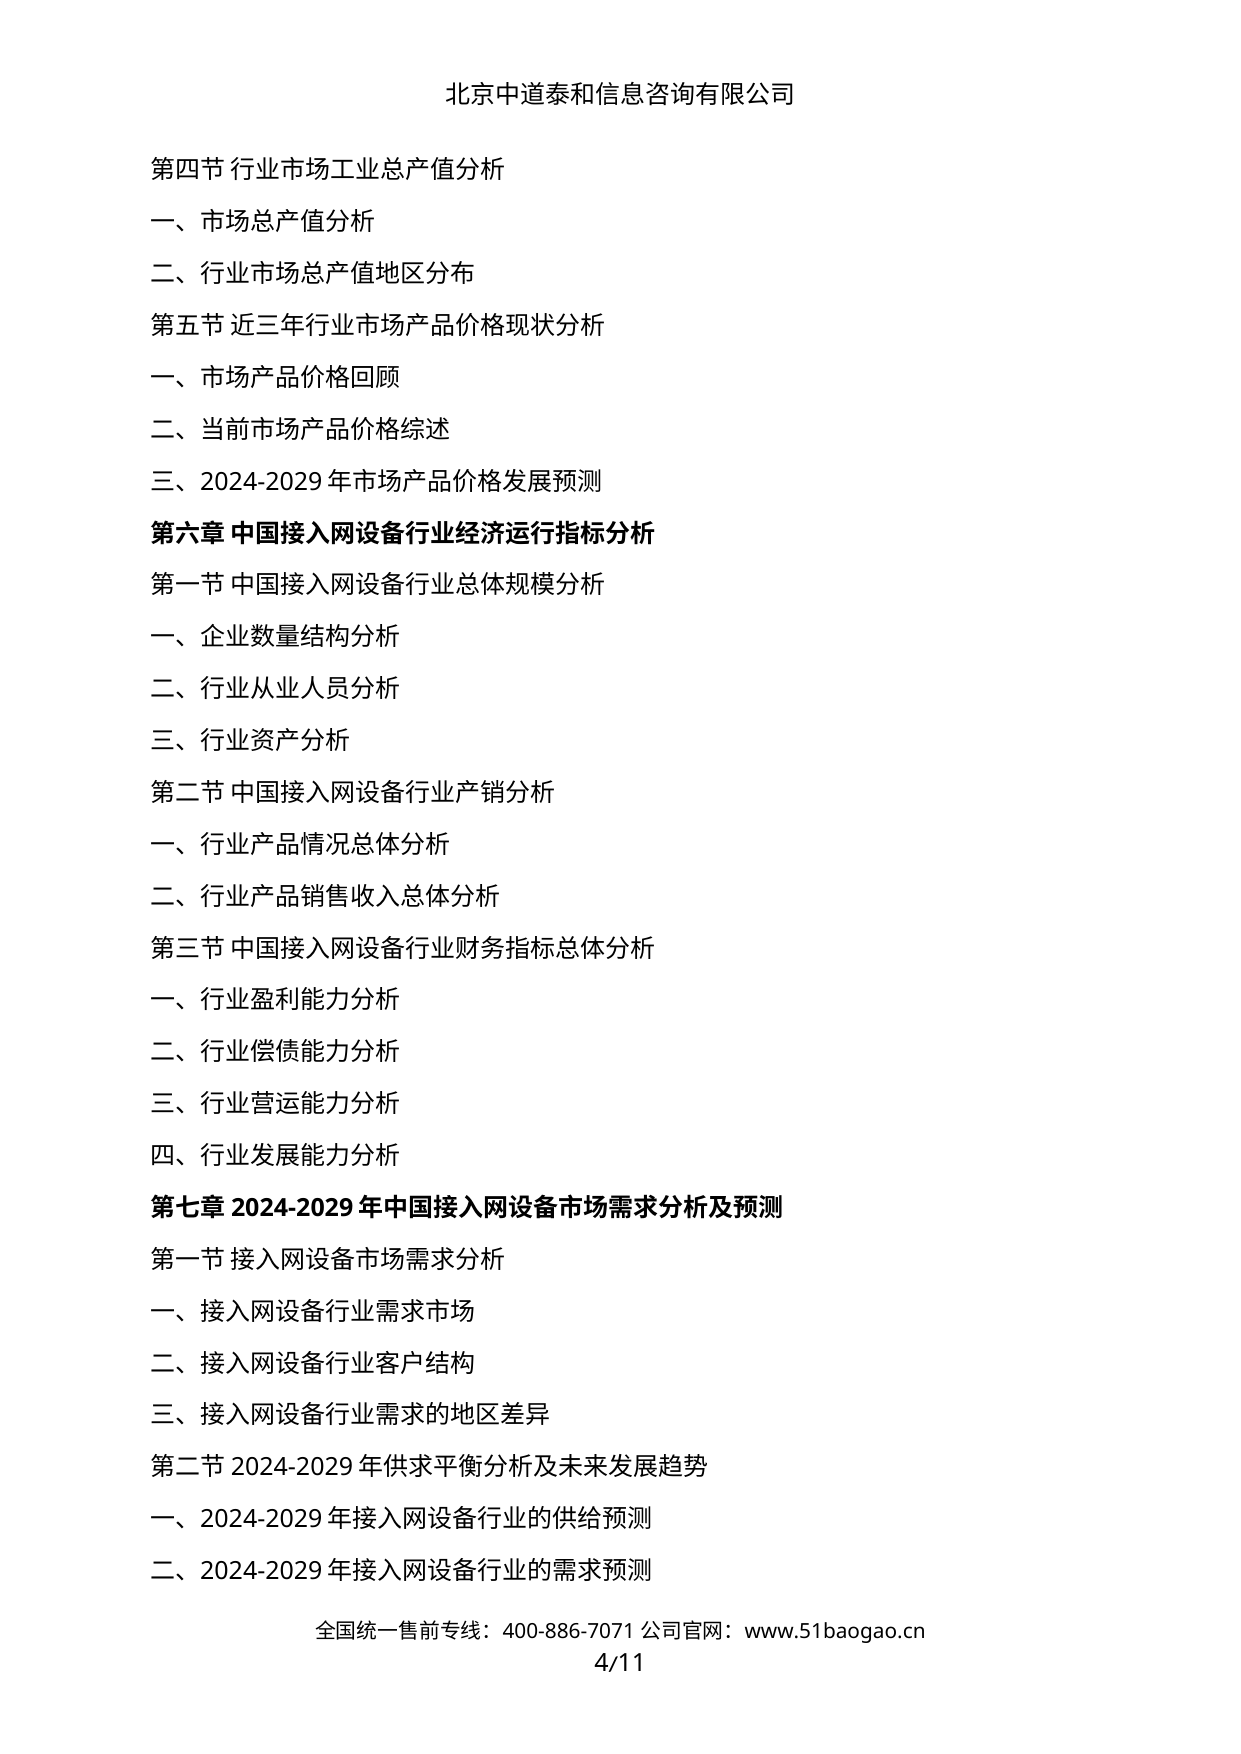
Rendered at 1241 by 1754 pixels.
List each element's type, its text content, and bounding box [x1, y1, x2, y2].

text 四、行业发展能力分析 [150, 1136, 1090, 1172]
text 第二节 中国接入网设备行业产销分析 [150, 772, 1090, 809]
text 一、接入网设备行业需求市场 [150, 1291, 1090, 1327]
text 二、行业产品销售收入总体分析 [150, 876, 1090, 912]
text 一、企业数量结构分析 [150, 617, 1090, 653]
text 第四节 行业市场工业总产值分析 [150, 150, 1090, 186]
text 二、当前市场产品价格综述 [150, 409, 1090, 446]
text 第一节 中国接入网设备行业总体规模分析 [150, 565, 1090, 601]
text 二、行业从业人员分析 [150, 669, 1090, 705]
text 三、行业营运能力分析 [150, 1084, 1090, 1120]
text 第二节 2024-2029年供求平衡分析及未来发展趋势 [150, 1447, 1090, 1483]
text 一、市场总产值分析 [150, 202, 1090, 238]
text 三、2024-2029年市场产品价格发展预测 [150, 461, 1090, 497]
text 二、2024-2029年接入网设备行业的需求预测 [150, 1551, 1090, 1587]
text 三、接入网设备行业需求的地区差异 [150, 1395, 1090, 1431]
text 二、行业偿债能力分析 [150, 1032, 1090, 1068]
text 二、接入网设备行业客户结构 [150, 1343, 1090, 1379]
text 第六章 中国接入网设备行业经济运行指标分析 [150, 513, 1090, 549]
text 一、2024-2029年接入网设备行业的供给预测 [150, 1499, 1090, 1535]
text 第七章 2024-2029年中国接入网设备市场需求分析及预测 [150, 1187, 1090, 1224]
text 一、市场产品价格回顾 [150, 357, 1090, 394]
text 第一节 接入网设备市场需求分析 [150, 1239, 1090, 1276]
text 二、行业市场总产值地区分布 [150, 254, 1090, 290]
text 一、行业产品情况总体分析 [150, 824, 1090, 861]
text 三、行业资产分析 [150, 721, 1090, 757]
text 一、行业盈利能力分析 [150, 980, 1090, 1016]
text 第三节 中国接入网设备行业财务指标总体分析 [150, 928, 1090, 964]
text 第五节 近三年行业市场产品价格现状分析 [150, 306, 1090, 342]
